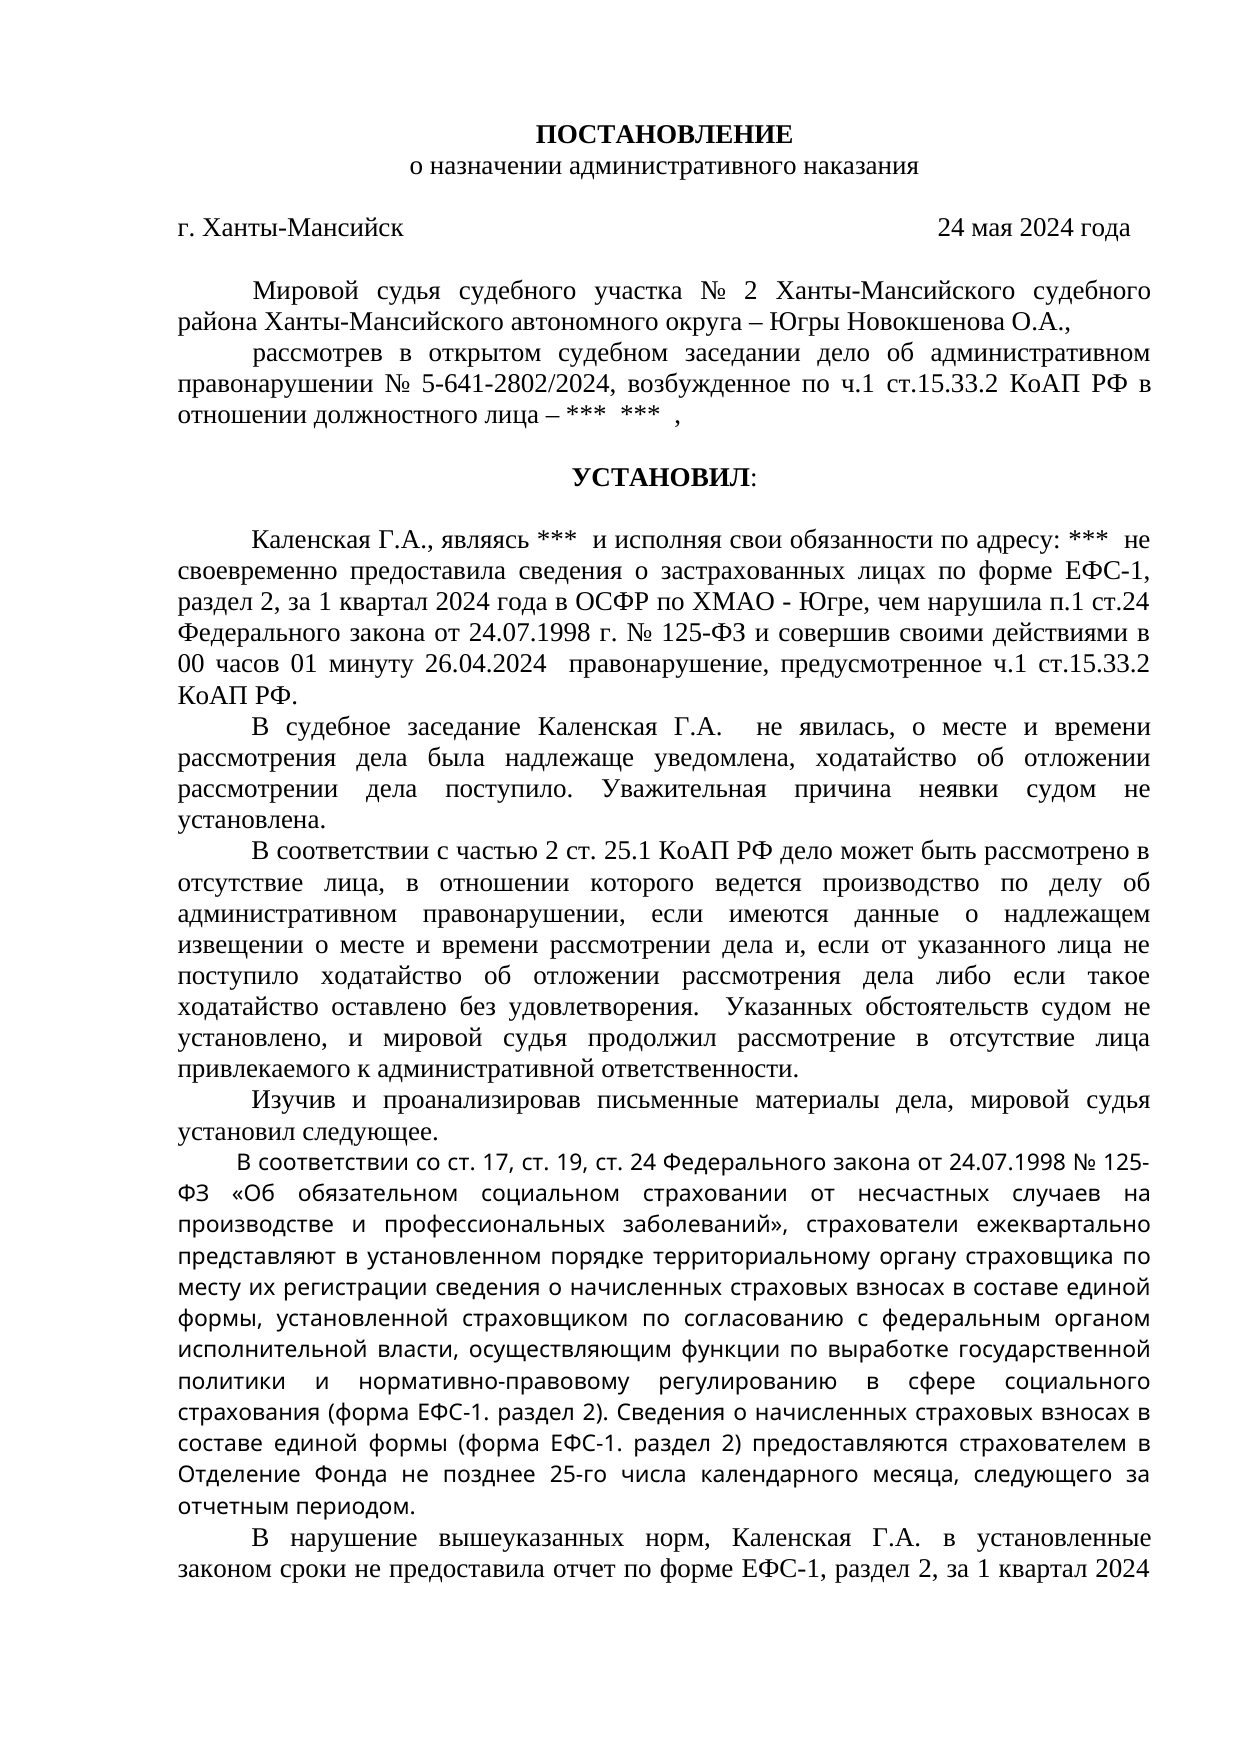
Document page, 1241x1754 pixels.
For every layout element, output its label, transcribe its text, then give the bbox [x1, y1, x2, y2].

text ПОСТАНОВЛЕНИЕ [177, 118, 1152, 149]
text о назначении административного наказания [177, 149, 1152, 180]
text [177, 1521, 1152, 1583]
text УСТАНОВИЛ: [177, 461, 1152, 492]
text В соответствии с частью 2 ст. 25.1 КоАП РФ дело может быть рассмотрено в отсутствие лица, в отношении которого ведется производство по делу об административном правонарушении, если имеются данные о надлежащем извещении о месте и времени рассмотрении дела и, если от указанного лица не поступило ходатайство об отложении рассмотрения дела либо если такое ходатайство оставлено без удовлетворения. Указанных обстоятельств судом не установлено, и мировой судья продолжил рассмотрение в отсутствие лица привлекаемого к административной ответственности. [177, 834, 1152, 1084]
text г. Ханты-Мансийск 24 мая 2024 года [177, 212, 1152, 243]
text Каленская Г.А., являясь *** и исполняя свои обязанности по адресу: *** не своевременно предоставила сведения о застрахованных лицах по форме ЕФС-1, раздел 2, за 1 квартал 2024 года в ОСФР по ХМАО - Югре, чем нарушила п.1 ст.24 Федерального закона от 24.07.1998 г. № 125-ФЗ и совершив своими действиями в 00 часов 01 минуту 26.04.2024 правонарушение, предусмотренное ч.1 ст.15.33.2 КоАП РФ. [177, 523, 1152, 710]
text рассмотрев в открытом судебном заседании дело об административном правонарушении № 5-641-2802/2024, возбужденное по ч.1 ст.15.33.2 КоАП РФ в отношении должностного лица – *** *** , [177, 336, 1152, 429]
text Мировой судья судебного участка № 2 Ханты-Мансийского судебного района Ханты-Мансийского автономного округа – Югры Новокшенова О.А., [177, 274, 1152, 336]
text В соответствии со ст. 17, ст. 19, ст. 24 Федерального закона от 24.07.1998 № 125-ФЗ «Об обязательном социальном страховании от несчастных случаев на производстве и профессиональных заболеваний», страхователи ежеквартально представляют в установленном порядке территориальному органу страховщика по месту их регистрации сведения о начисленных страховых взносах в составе единой формы, установленной страховщиком по согласованию с федеральным органом исполнительной власти, осуществляющим функции по выработке государственной политики и нормативно-правовому регулированию в сфере социального страхования (форма ЕФС-1. раздел 2). Сведения о начисленных страховых взносах в составе единой формы (форма ЕФС-1. раздел 2) предоставляются страхователем в Отделение Фонда не позднее 25-го числа календарного месяца, следующего за отчетным периодом. [177, 1146, 1152, 1521]
text Изучив и проанализировав письменные материалы дела, мировой судья установил следующее. [177, 1084, 1152, 1146]
text В судебное заседание Каленская Г.А. не явилась, о месте и времени рассмотрения дела была надлежаще уведомлена, ходатайство об отложении рассмотрении дела поступило. Уважительная причина неявки судом не установлена. [177, 710, 1152, 834]
